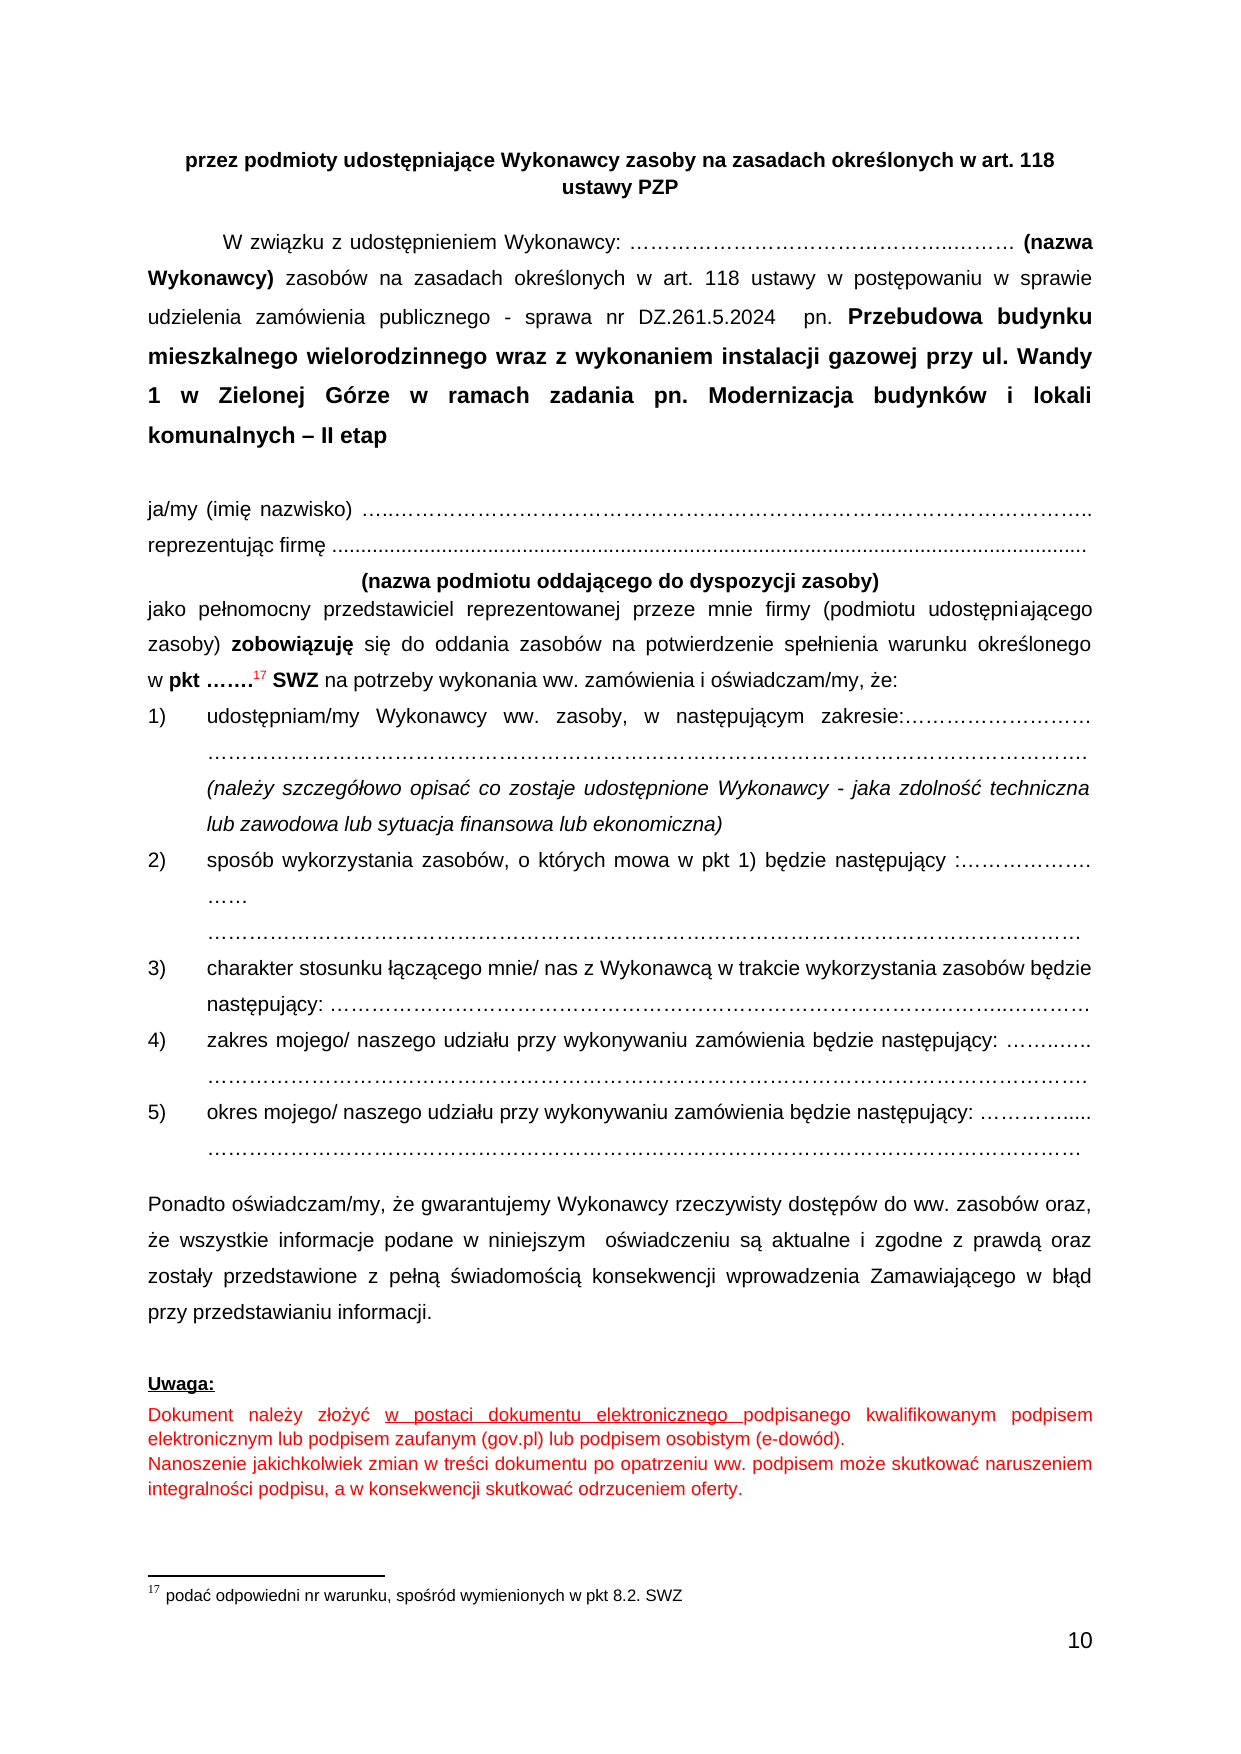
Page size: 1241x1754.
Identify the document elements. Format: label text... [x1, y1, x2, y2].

list okres mojego/ naszego udziału przy wykonywaniu zamówienia będzie następujący: …………..... ……………………………………………………………………………………………………………… [148, 1099, 1093, 1159]
text Ponadto oświadczam/my, że gwarantujemy Wykonawcy rzeczywisty dostępów do ww. zasobów oraz, że wszystkie informacje podane w niniejszym oświadczeniu są aktualne i zgodne z prawdą oraz zostały przedstawione z pełną świadomością konsekwencji wprowadzenia Zamawiającego w błąd przy przedstawianiu informacji. [148, 1192, 1093, 1324]
list udostępniam/my Wykonawcy ww. zasoby, w następującym zakresie:……………………… ………………………………………………………………………………………………………………. (należy szczegółowo opisać co zostaje udostępnione Wykonawcy - jaka zdolność techniczna lub zawodowa lub sytuacja finansowa lub ekonomiczna) [148, 704, 1093, 836]
text (nazwa podmiotu oddającego do dyspozycji zasoby) [148, 569, 1093, 593]
text W związku z udostępnieniem Wykonawcy: ………………………………………..……… (nazwa Wykonawcy) zasobów na zasadach określonych w art. 118 ustawy w postępowaniu w sprawie udzielenia zamówienia publicznego - sprawa nr DZ.261.5.2024 pn. Przebudowa budynku mieszkalnego wielorodzinnego wraz z wykonaniem instalacji gazowej przy ul. Wandy 1 w Zielonej Górze w ramach zadania pn. Modernizacja budynków i lokali komunalnych – II etap [148, 230, 1093, 448]
text przez podmioty udostępniające Wykonawcy zasoby na zasadach określonych w art. 118 ustawy PZP [148, 148, 1093, 199]
text Nanoszenie jakichkolwiek zmian w treści dokumentu po opatrzeniu ww. podpisem może skutkować naruszeniem integralności podpisu, a w konsekwencji skutkować odrzuceniem oferty. [148, 1453, 1093, 1499]
text jako pełnomocny przedstawiciel reprezentowanej przeze mnie firmy (podmiotu udostępniającego zasoby) zobowiązuję się do oddania zasobów na potwierdzenie spełnienia warunku określonego w pkt ……. SWZ na potrzeby wykonania ww. zamówienia i oświadczam/my, że: [148, 596, 1093, 692]
text Dokument należy złożyć w postaci dokumentu elektronicznego podpisanego kwalifikowanym podpisem elektronicznym lub podpisem zaufanym (gov.pl) lub podpisem osobistym (e-dowód). [148, 1403, 1093, 1450]
list charakter stosunku łączącego mnie/ nas z Wykonawcą w trakcie wykorzystania zasobów będzie następujący: ……………………………………………………………………………………..………… [148, 956, 1093, 1016]
text Uwaga: [148, 1373, 1093, 1394]
list zakres mojego/ naszego udziału przy wykonywaniu zamówienia będzie następujący: ……..….. ………………………………………………………………………………………………………………. [148, 1028, 1093, 1087]
text ja/my (imię nazwisko) …..……………………………………………………………………………………….. reprezentując firmę ................................................................................................................................... [148, 497, 1093, 557]
list sposób wykorzystania zasobów, o których mowa w pkt 1) będzie następujący :……………….…… ……………………………………………………………………………………………………………… [148, 848, 1093, 944]
